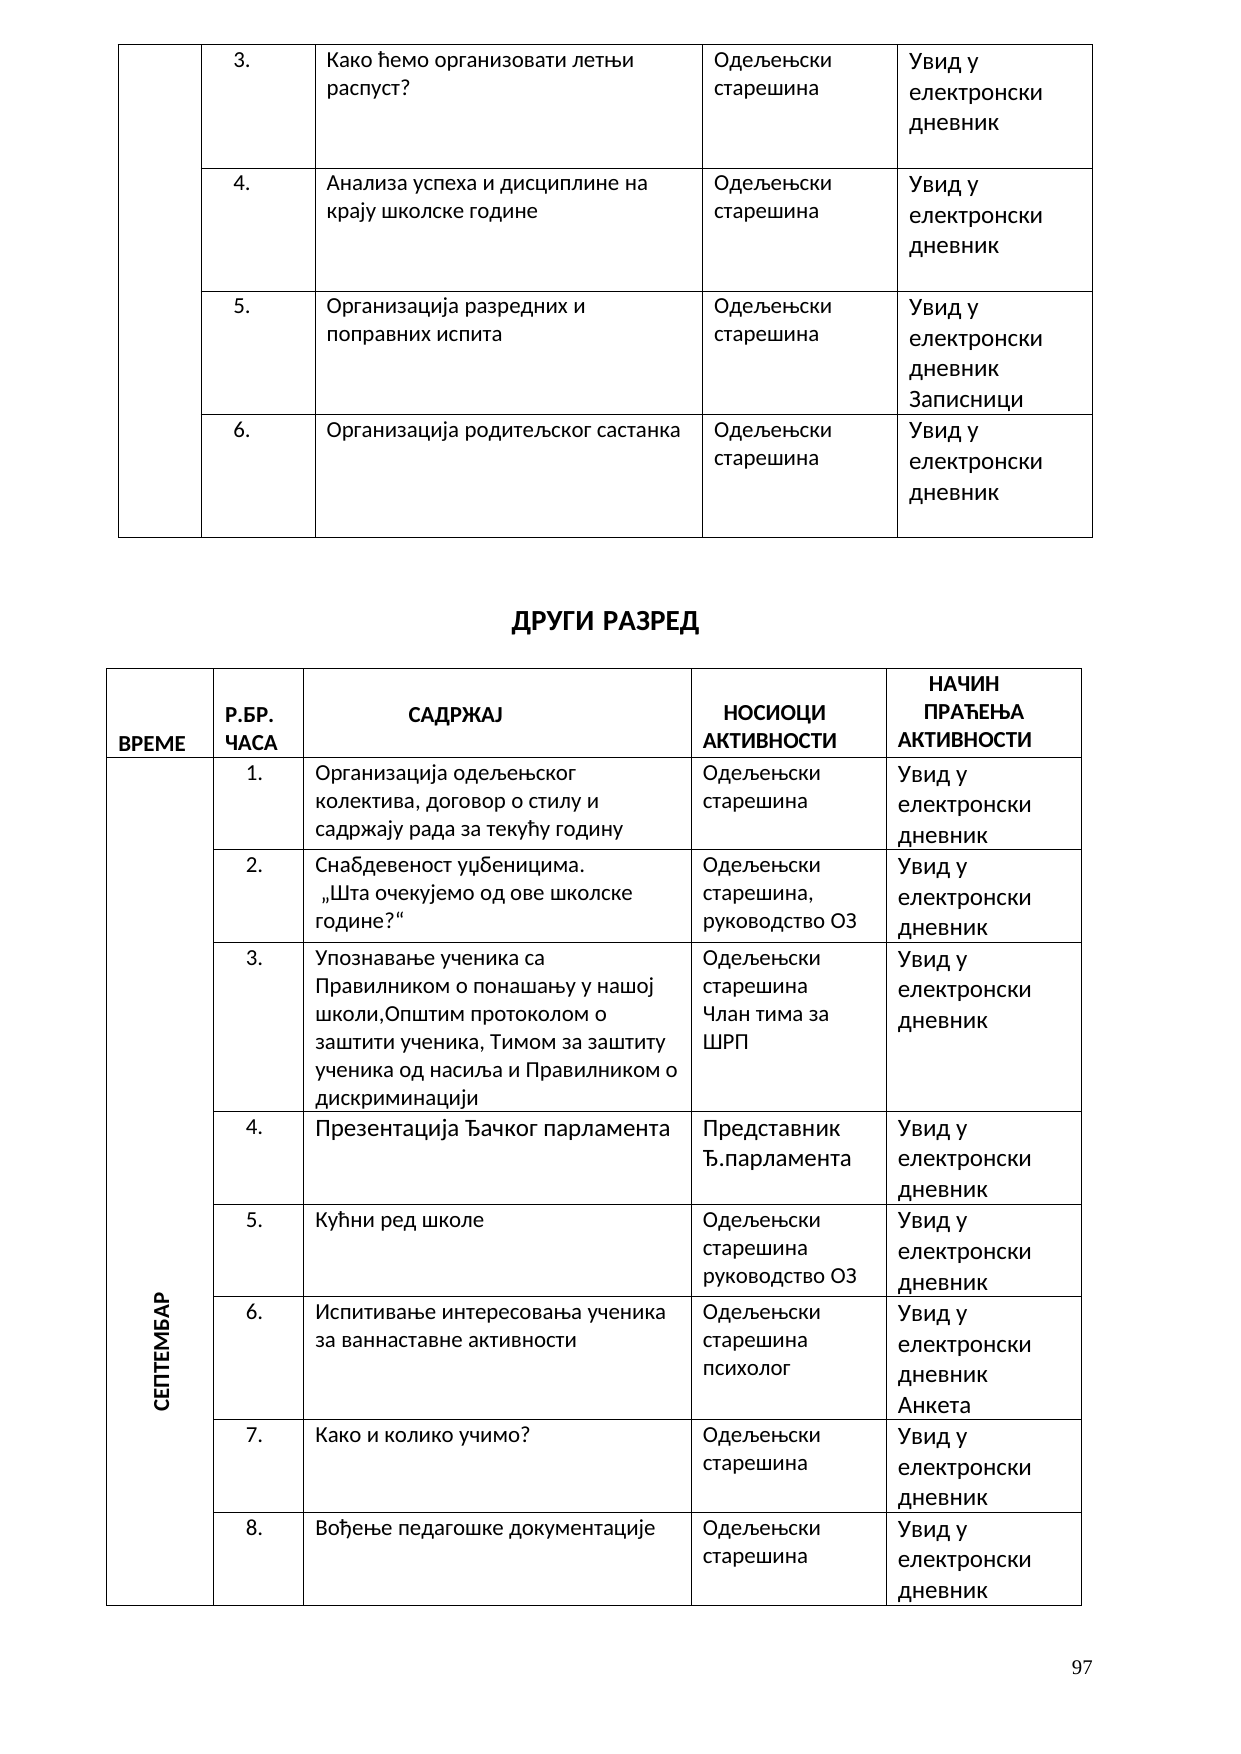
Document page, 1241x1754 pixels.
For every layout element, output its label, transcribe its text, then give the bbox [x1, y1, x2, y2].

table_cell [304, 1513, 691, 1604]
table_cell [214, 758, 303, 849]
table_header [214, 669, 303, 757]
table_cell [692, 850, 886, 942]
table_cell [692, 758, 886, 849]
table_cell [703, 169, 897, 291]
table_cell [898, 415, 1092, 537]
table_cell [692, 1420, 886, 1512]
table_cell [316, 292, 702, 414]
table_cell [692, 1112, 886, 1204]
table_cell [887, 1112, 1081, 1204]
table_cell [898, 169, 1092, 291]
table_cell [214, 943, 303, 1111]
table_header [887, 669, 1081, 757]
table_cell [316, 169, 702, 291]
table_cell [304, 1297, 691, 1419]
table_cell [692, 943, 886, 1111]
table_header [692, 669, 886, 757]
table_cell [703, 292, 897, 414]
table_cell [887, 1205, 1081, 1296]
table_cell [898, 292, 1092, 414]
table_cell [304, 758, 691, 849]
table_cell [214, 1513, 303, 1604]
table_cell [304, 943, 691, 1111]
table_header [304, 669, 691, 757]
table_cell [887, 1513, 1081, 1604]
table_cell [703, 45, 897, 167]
text ДРУГИ РАЗРЕД [118, 602, 1092, 638]
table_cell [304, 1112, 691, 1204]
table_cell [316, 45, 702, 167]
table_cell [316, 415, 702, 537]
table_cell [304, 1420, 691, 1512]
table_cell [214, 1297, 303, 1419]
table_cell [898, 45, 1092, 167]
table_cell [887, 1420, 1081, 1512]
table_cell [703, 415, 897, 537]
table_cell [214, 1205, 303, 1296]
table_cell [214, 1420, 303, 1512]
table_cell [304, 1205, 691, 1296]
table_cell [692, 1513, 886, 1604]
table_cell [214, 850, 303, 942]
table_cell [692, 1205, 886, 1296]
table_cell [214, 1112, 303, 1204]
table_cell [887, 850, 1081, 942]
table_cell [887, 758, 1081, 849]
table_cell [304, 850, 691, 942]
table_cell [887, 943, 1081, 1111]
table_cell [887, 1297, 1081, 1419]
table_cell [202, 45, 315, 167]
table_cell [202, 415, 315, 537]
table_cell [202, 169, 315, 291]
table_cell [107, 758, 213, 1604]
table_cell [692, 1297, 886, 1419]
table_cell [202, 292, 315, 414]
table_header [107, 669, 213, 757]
